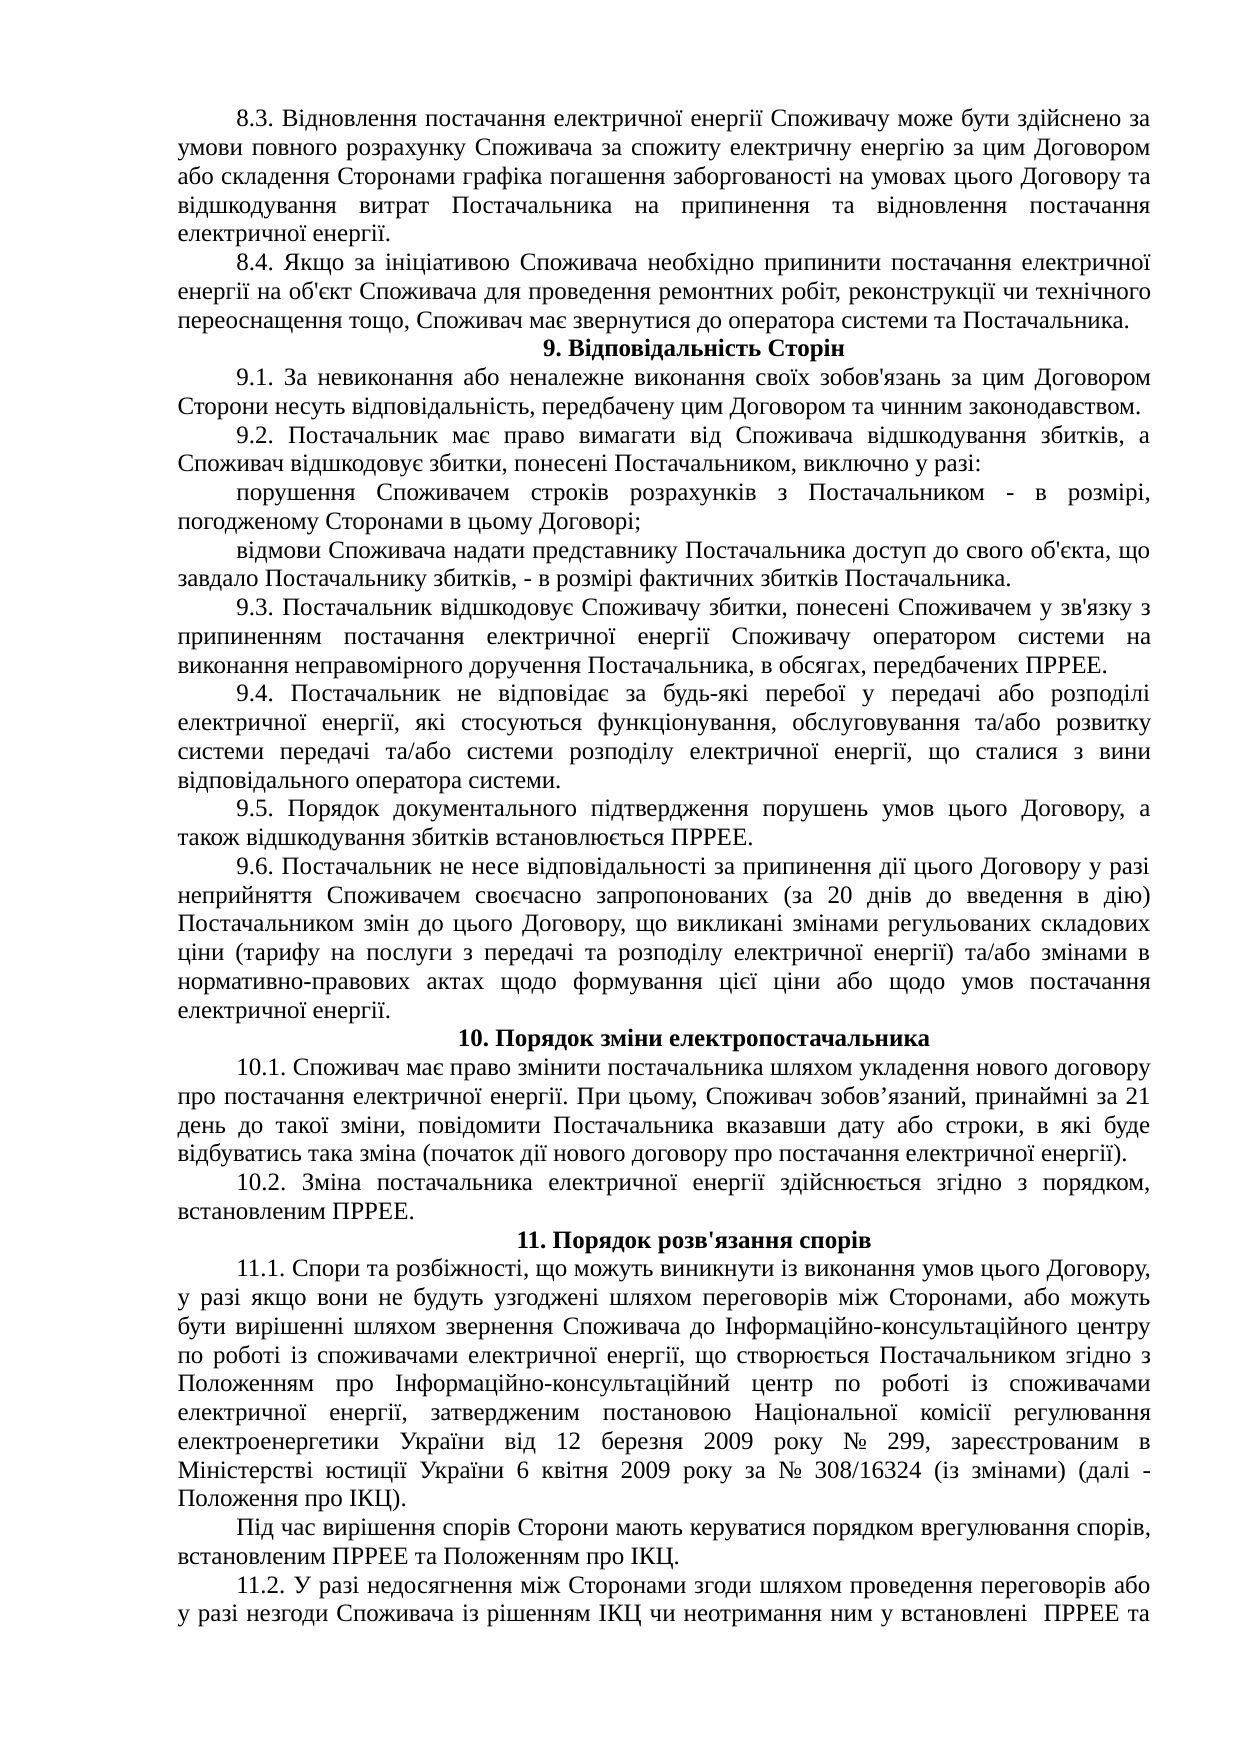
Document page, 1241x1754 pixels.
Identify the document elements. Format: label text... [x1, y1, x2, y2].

text 9.6. Постачальник не несе відповідальності за припинення дії цього Договору у разі неприйняття Споживачем своєчасно запропонованих (за 20 днів до введення в дію) Постачальником змін до цього Договору, що викликані змінами регульованих складових ціни (тарифу на послуги з передачі та розподілу електричної енергії) та/або змінами в нормативно-правових актах щодо формування цієї ціни або щодо умов постачання електричної енергії. [177, 851, 1152, 1023]
text 9.1. За невиконання або неналежне виконання своїх зобов'язань за цим Договором Сторони несуть відповідальність, передбачену цим Договором та чинним законодавством. [177, 362, 1152, 420]
text 10.1. Споживач має право змінити постачальника шляхом укладення нового договору про постачання електричної енергії. При цьому, Споживач зобов’язаний, принаймні за 21 день до такої зміни, повідомити Постачальника вказавши дату або строки, в які буде відбуватись така зміна (початок дії нового договору про постачання електричної енергії). [177, 1052, 1152, 1167]
text порушення Споживачем строків розрахунків з Постачальником - в розмірі, погодженому Сторонами в цьому Договорі; [177, 477, 1152, 535]
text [177, 1570, 1152, 1627]
text 9.2. Постачальник має право вимагати від Споживача відшкодування збитків, а Споживач відшкодовує збитки, понесені Постачальником, виключно у разі: [177, 420, 1152, 477]
text 9. Відповідальність Сторін [177, 333, 1152, 362]
text Під час вирішення спорів Сторони мають керуватися порядком врегулювання спорів, встановленим ПРРЕЕ та Положенням про ІКЦ. [177, 1512, 1152, 1570]
text 9.5. Порядок документального підтвердження порушень умов цього Договору, а також відшкодування збитків встановлюється ПРРЕЕ. [177, 793, 1152, 851]
text 9.3. Постачальник відшкодовує Споживачу збитки, понесені Споживачем у зв'язку з припиненням постачання електричної енергії Споживачу оператором системи на виконання неправомірного доручення Постачальника, в обсягах, передбачених ПРРЕЕ. [177, 592, 1152, 678]
text 8.4. Якщо за ініціативою Споживача необхідно припинити постачання електричної енергії на об'єкт Споживача для проведення ремонтних робіт, реконструкції чи технічного переоснащення тощо, Споживач має звернутися до оператора системи та Постачальника. [177, 247, 1152, 333]
text 11. Порядок розв'язання спорів [177, 1225, 1152, 1253]
text 11.1. Спори та розбіжності, що можуть виникнути із виконання умов цього Договору, у разі якщо вони не будуть узгоджені шляхом переговорів між Сторонами, або можуть бути вирішенні шляхом звернення Споживача до Інформаційно-консультаційного центру по роботі із споживачами електричної енергії, що створюється Постачальником згідно з Положенням про Інформаційно-консультаційний центр по роботі із споживачами електричної енергії, затвердженим постановою Національної комісії регулювання електроенергетики України від 12 березня 2009 року № 299, зареєстрованим в Міністерстві юстиції України 6 квітня 2009 року за № 308/16324 (із змінами) (далі - Положення про ІКЦ). [177, 1253, 1152, 1512]
text 10. Порядок зміни електропостачальника [177, 1023, 1152, 1052]
text 9.4. Постачальник не відповідає за будь-які перебої у передачі або розподілі електричної енергії, які стосуються функціонування, обслуговування та/або розвитку системи передачі та/або системи розподілу електричної енергії, що сталися з вини відповідального оператора системи. [177, 678, 1152, 793]
text 8.3. Відновлення постачання електричної енергії Споживачу може бути здійснено за умови повного розрахунку Споживача за спожиту електричну енергію за цим Договором або складення Сторонами графіка погашення заборгованості на умовах цього Договору та відшкодування витрат Постачальника на припинення та відновлення постачання електричної енергії. [177, 103, 1152, 247]
text відмови Споживача надати представнику Постачальника доступ до свого об'єкта, що завдало Постачальнику збитків, - в розмірі фактичних збитків Постачальника. [177, 535, 1152, 592]
text 10.2. Зміна постачальника електричної енергії здійснюється згідно з порядком, встановленим ПРРЕЕ. [177, 1167, 1152, 1225]
